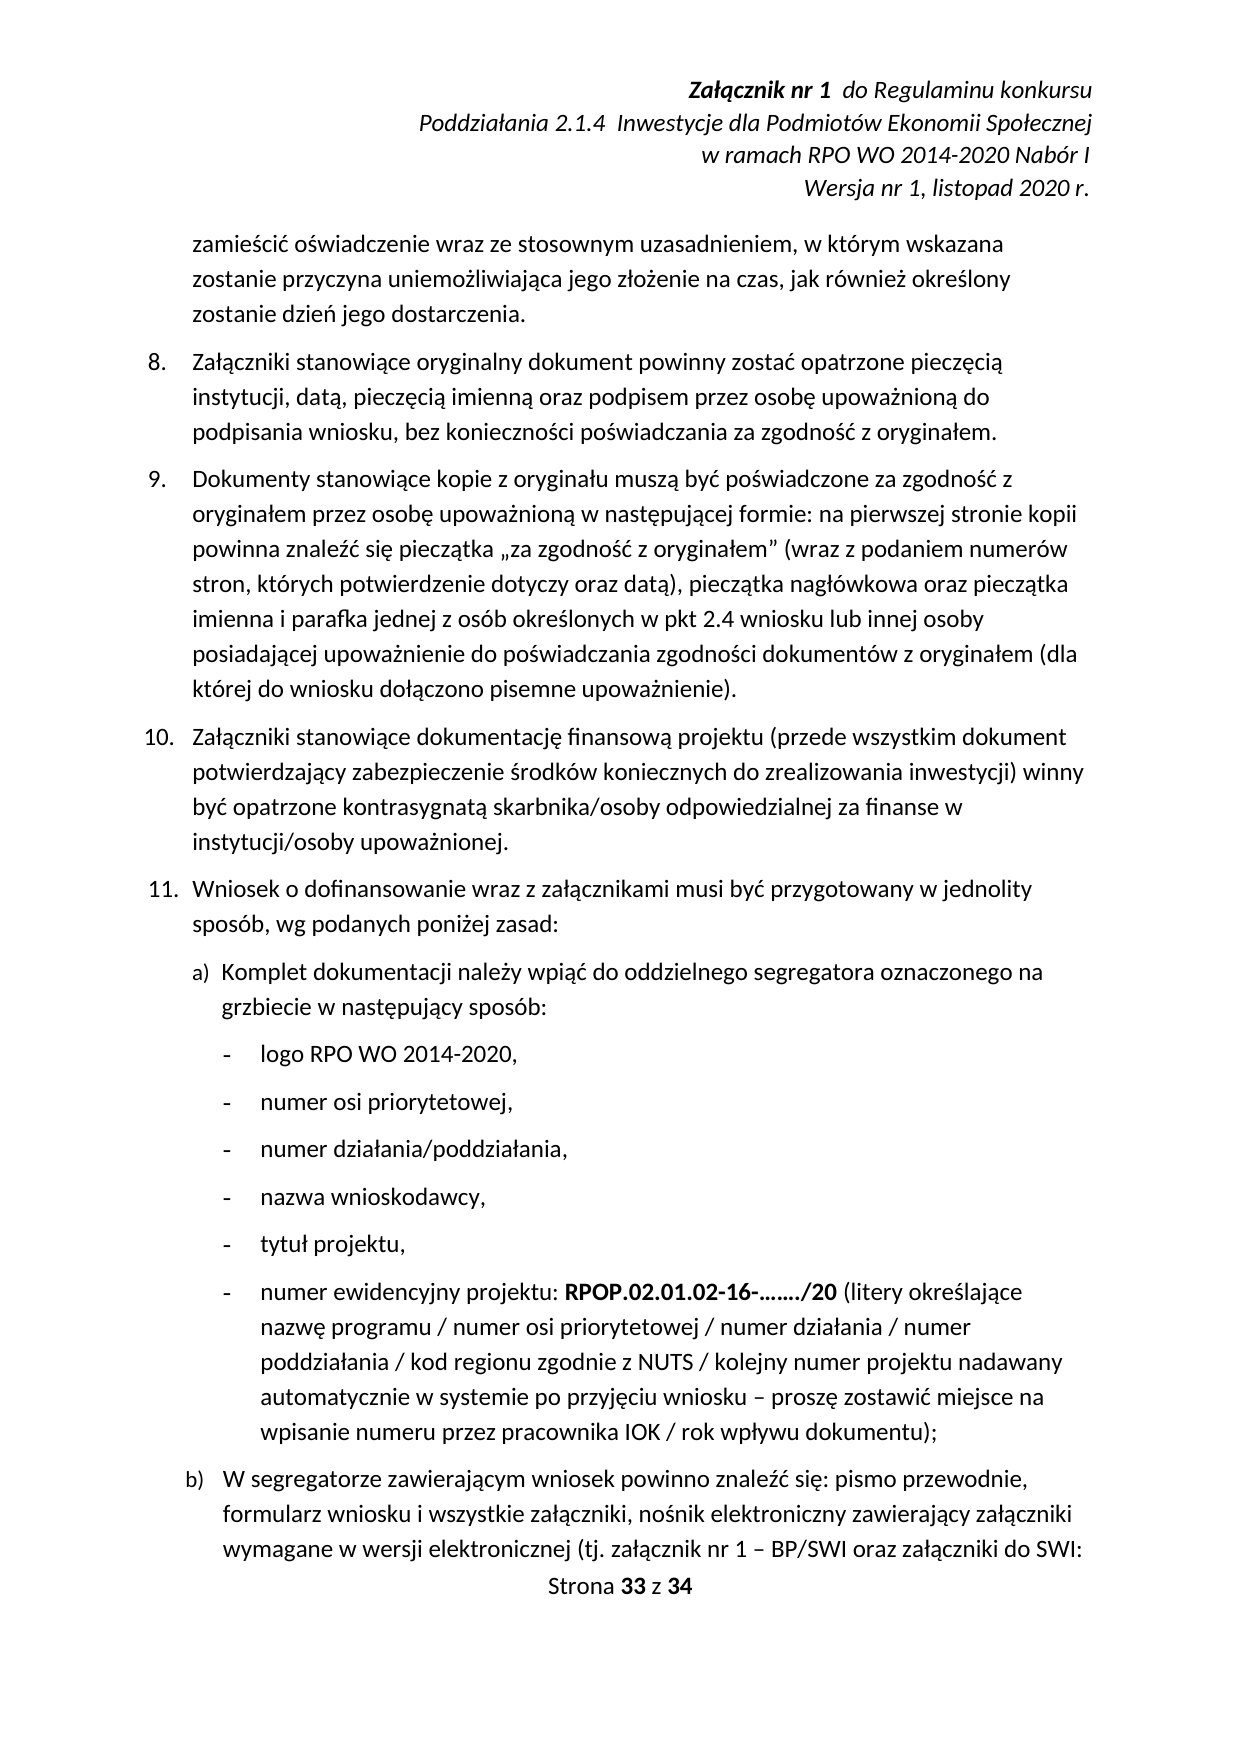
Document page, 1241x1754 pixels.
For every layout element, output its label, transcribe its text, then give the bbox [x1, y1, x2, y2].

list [148, 228, 1093, 329]
list Załączniki stanowiące dokumentację finansową projektu (przede wszystkim dokument potwierdzający zabezpieczenie środków koniecznych do zrealizowania inwestycji) winny być opatrzone kontrasygnatą skarbnika/osoby odpowiedzialnej za finanse w instytucji/osoby upoważnionej. [143, 721, 1093, 856]
list Dokumenty stanowiące kopie z oryginału muszą być poświadczone za zgodność z oryginałem przez osobę upoważnioną w następującej formie: na pierwszej stronie kopii powinna znaleźć się pieczątka „za zgodność z oryginałem” (wraz z podaniem numerów stron, których potwierdzenie dotyczy oraz datą), pieczątka nagłówkowa oraz pieczątka imienna i parafka jednej z osób określonych w pkt 2.4 wniosku lub innej osoby posiadającej upoważnienie do poświadczania zgodności dokumentów z oryginałem (dla której do wniosku dołączono pisemne upoważnienie). [148, 463, 1093, 704]
list tytuł projektu, [223, 1228, 1093, 1259]
list Załączniki stanowiące oryginalny dokument powinny zostać opatrzone pieczęcią instytucji, datą, pieczęcią imienną oraz podpisem przez osobę upoważnioną do podpisania wniosku, bez konieczności poświadczania za zgodność z oryginałem. [148, 346, 1093, 446]
list numer ewidencyjny projektu: RPOP.02.01.02-16-……./20 (litery określające nazwę programu / numer osi priorytetowej / numer działania / numer poddziałania / kod regionu zgodnie z NUTS / kolejny numer projektu nadawany automatycznie w systemie po przyjęciu wniosku – proszę zostawić miejsce na wpisanie numeru przez pracownika IOK / rok wpływu dokumentu); [223, 1276, 1093, 1446]
list numer osi priorytetowej, [223, 1086, 1093, 1116]
list Wniosek o dofinansowanie wraz z załącznikami musi być przygotowany w jednolity sposób, wg podanych poniżej zasad: [148, 873, 1093, 939]
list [185, 1463, 1093, 1564]
list Komplet dokumentacji należy wpiąć do oddzielnego segregatora oznaczonego na grzbiecie w następujący sposób: [192, 956, 1093, 1021]
list numer działania/poddziałania, [223, 1133, 1093, 1164]
list nazwa wnioskodawcy, [223, 1181, 1093, 1211]
list logo RPO WO 2014-2020, [223, 1038, 1093, 1069]
